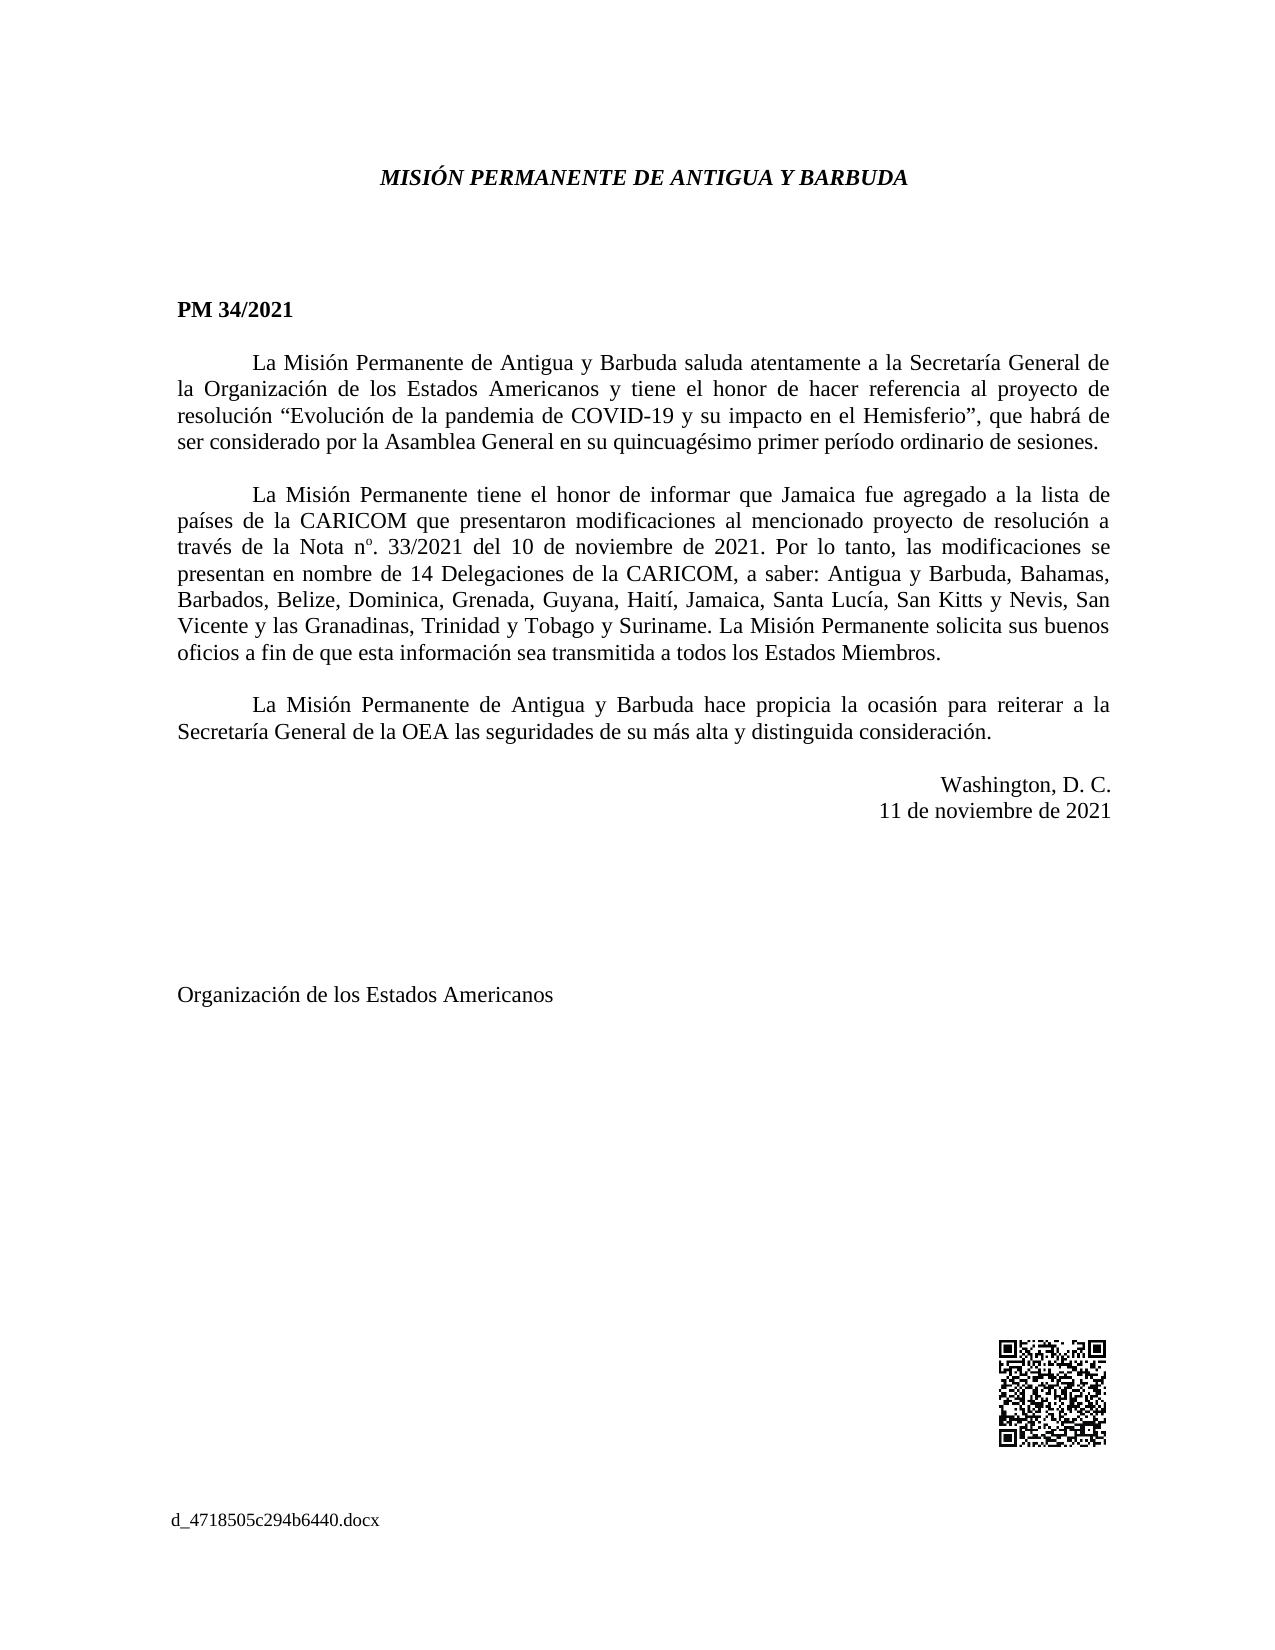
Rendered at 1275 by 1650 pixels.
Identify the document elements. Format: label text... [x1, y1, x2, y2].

text PM 34/2021 [177, 296, 1111, 323]
text 11 de noviembre de 2021 [177, 797, 1111, 823]
text Washington, D. C. [177, 771, 1111, 797]
text Organización de los Estados Americanos [177, 981, 1111, 1008]
text La Misión Permanente tiene el honor de informar que Jamaica fue agregado a la lista de países de la CARICOM que presentaron modificaciones al mencionado proyecto de resolución a través de la Nota no. 33/2021 del 10 de noviembre de 2021. Por lo tanto, las modificaciones se presentan en nombre de 14 Delegaciones de la CARICOM, a saber: Antigua y Barbuda, Bahamas, Barbados, Belize, Dominica, Grenada, Guyana, Haití, Jamaica, Santa Lucía, San Kitts y Nevis, San Vicente y las Granadinas, Trinidad y Tobago y Suriname. La Misión Permanente solicita sus buenos oficios a fin de que esta información sea transmitida a todos los Estados Miembros. [177, 481, 1111, 665]
text La Misión Permanente de Antigua y Barbuda hace propicia la ocasión para reiterar a la Secretaría General de la OEA las seguridades de su más alta y distinguida consideración. [177, 692, 1111, 744]
picture [993, 1335, 1111, 1452]
text La Misión Permanente de Antigua y Barbuda saluda atentamente a la Secretaría General de la Organización de los Estados Americanos y tiene el honor de hacer referencia al proyecto de resolución “Evolución de la pandemia de COVID-19 y su impacto en el Hemisferio”, que habrá de ser considerado por la Asamblea General en su quincuagésimo primer período ordinario de sesiones. [177, 349, 1111, 454]
text Misión Permanente de Antigua y Barbuda [177, 164, 1111, 191]
